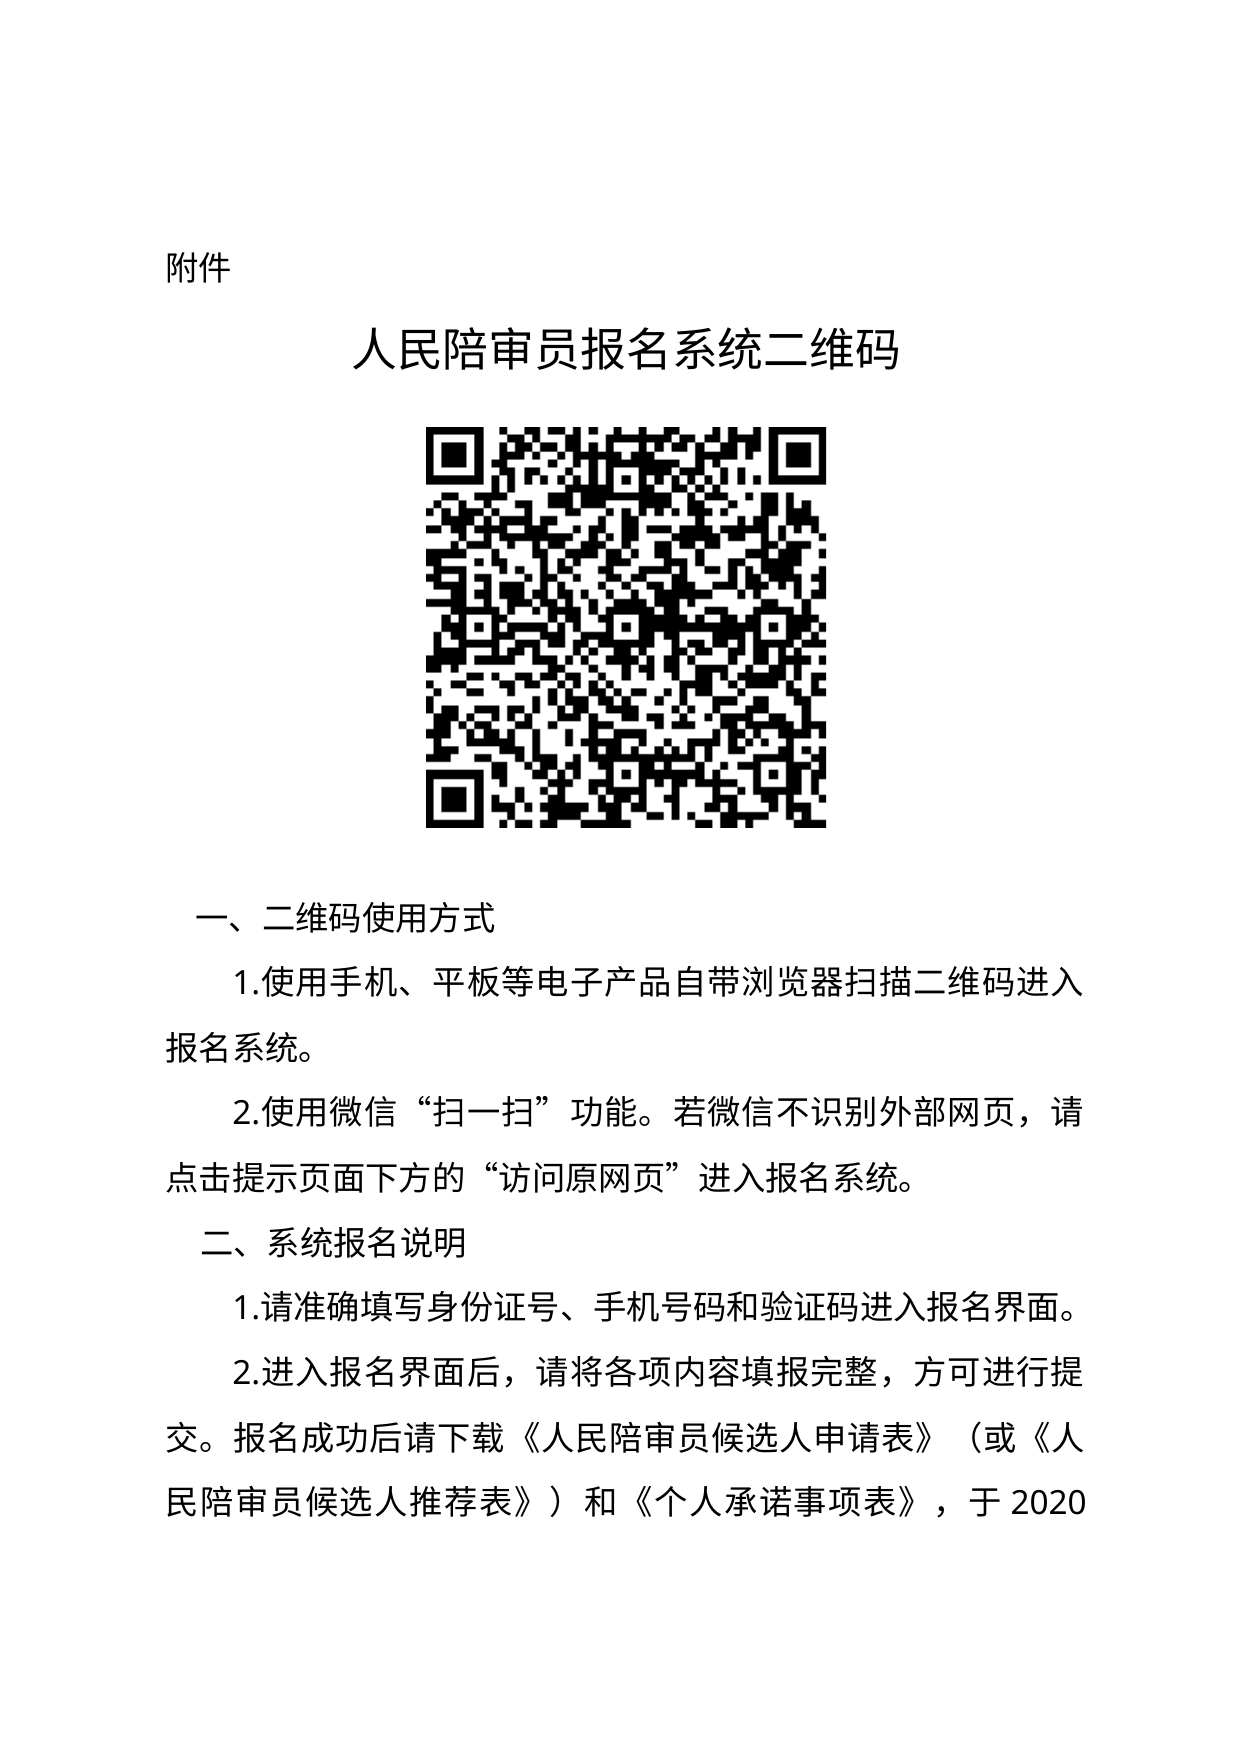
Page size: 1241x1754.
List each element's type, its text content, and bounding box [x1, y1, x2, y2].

text 附件 [165, 233, 1087, 298]
text 1.请准确填写身份证号、手机号码和验证码进入报名界面。 [165, 1273, 1087, 1338]
text 一、二维码使用方式 [165, 883, 1087, 948]
picture [426, 427, 827, 828]
text 2.使用微信“扫一扫”功能。若微信不识别外部网页，请点击提示页面下方的“访问原网页”进入报名系统。 [165, 1078, 1087, 1208]
text 人民陪审员报名系统二维码 [165, 298, 1087, 395]
text 1.使用手机、平板等电子产品自带浏览器扫描二维码进入报名系统。 [165, 948, 1087, 1078]
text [165, 1338, 1087, 1533]
text 二、系统报名说明 [165, 1208, 1087, 1273]
